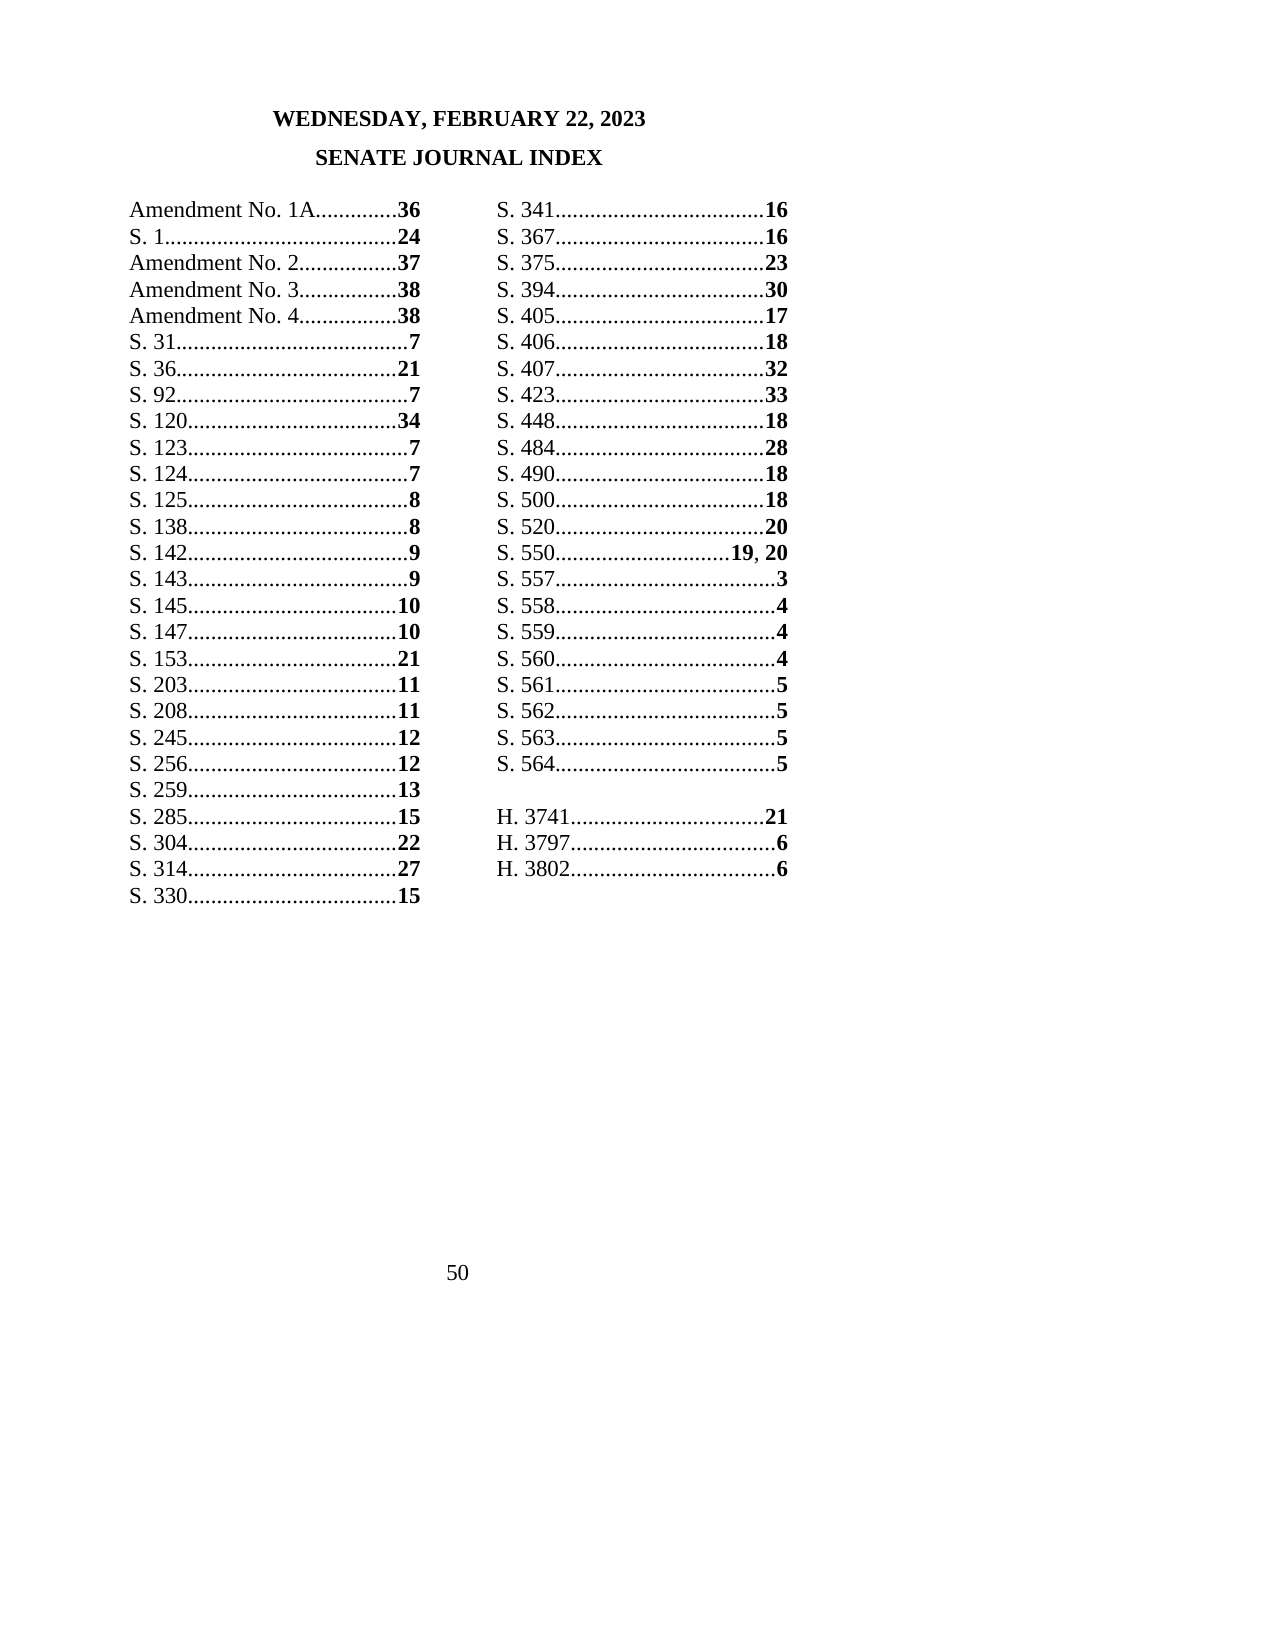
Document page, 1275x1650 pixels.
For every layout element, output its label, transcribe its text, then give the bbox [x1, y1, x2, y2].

text S. 125 8 [129, 486, 421, 513]
text Amendment No. 2 37 [129, 249, 421, 276]
text SENATE JOURNAL INDEX [129, 144, 789, 170]
text S. 203 11 [129, 671, 421, 697]
text Amendment No. 4 38 [129, 302, 421, 328]
text S. 564 5 [496, 750, 789, 776]
text S. 123 7 [129, 434, 421, 460]
text S. 423 33 [496, 381, 789, 407]
text H. 3797 6 [496, 829, 789, 855]
text S. 304 22 [129, 829, 421, 855]
text S. 558 4 [496, 592, 789, 618]
text S. 394 30 [496, 276, 789, 302]
text S. 375 23 [496, 249, 789, 276]
text S. 557 3 [496, 566, 789, 592]
text S. 484 28 [496, 434, 789, 460]
text S. 36 21 [129, 355, 421, 381]
text S. 147 10 [129, 618, 421, 644]
text S. 153 21 [129, 644, 421, 671]
text S. 341 16 [496, 197, 789, 223]
text S. 31 7 [129, 328, 421, 355]
text S. 259 13 [129, 776, 421, 803]
text S. 500 18 [496, 486, 789, 513]
text Amendment No. 1A 36 [129, 197, 421, 223]
text S. 120 34 [129, 407, 421, 434]
text S. 406 18 [496, 328, 789, 355]
text H. 3741 21 [496, 803, 789, 829]
text S. 448 18 [496, 407, 789, 434]
text S. 124 7 [129, 460, 421, 486]
text S. 285 15 [129, 803, 421, 829]
text S. 559 4 [496, 618, 789, 644]
text S. 138 8 [129, 513, 421, 539]
text S. 92 7 [129, 381, 421, 407]
text S. 550 19, 20 [496, 539, 789, 566]
text S. 330 15 [129, 882, 421, 908]
text H. 3802 6 [496, 855, 789, 882]
text S. 1 24 [129, 223, 421, 249]
text S. 256 12 [129, 750, 421, 776]
text S. 561 5 [496, 671, 789, 697]
text S. 520 20 [496, 513, 789, 539]
text S. 208 11 [129, 697, 421, 724]
text S. 490 18 [496, 460, 789, 486]
text Amendment No. 3 38 [129, 276, 421, 302]
text S. 245 12 [129, 724, 421, 750]
text S. 143 9 [129, 566, 421, 592]
text S. 560 4 [496, 644, 789, 671]
text S. 314 27 [129, 855, 421, 882]
text S. 142 9 [129, 539, 421, 566]
text S. 145 10 [129, 592, 421, 618]
text S. 562 5 [496, 697, 789, 724]
text S. 563 5 [496, 724, 789, 750]
text S. 367 16 [496, 223, 789, 249]
text S. 405 17 [496, 302, 789, 328]
text S. 407 32 [496, 355, 789, 381]
